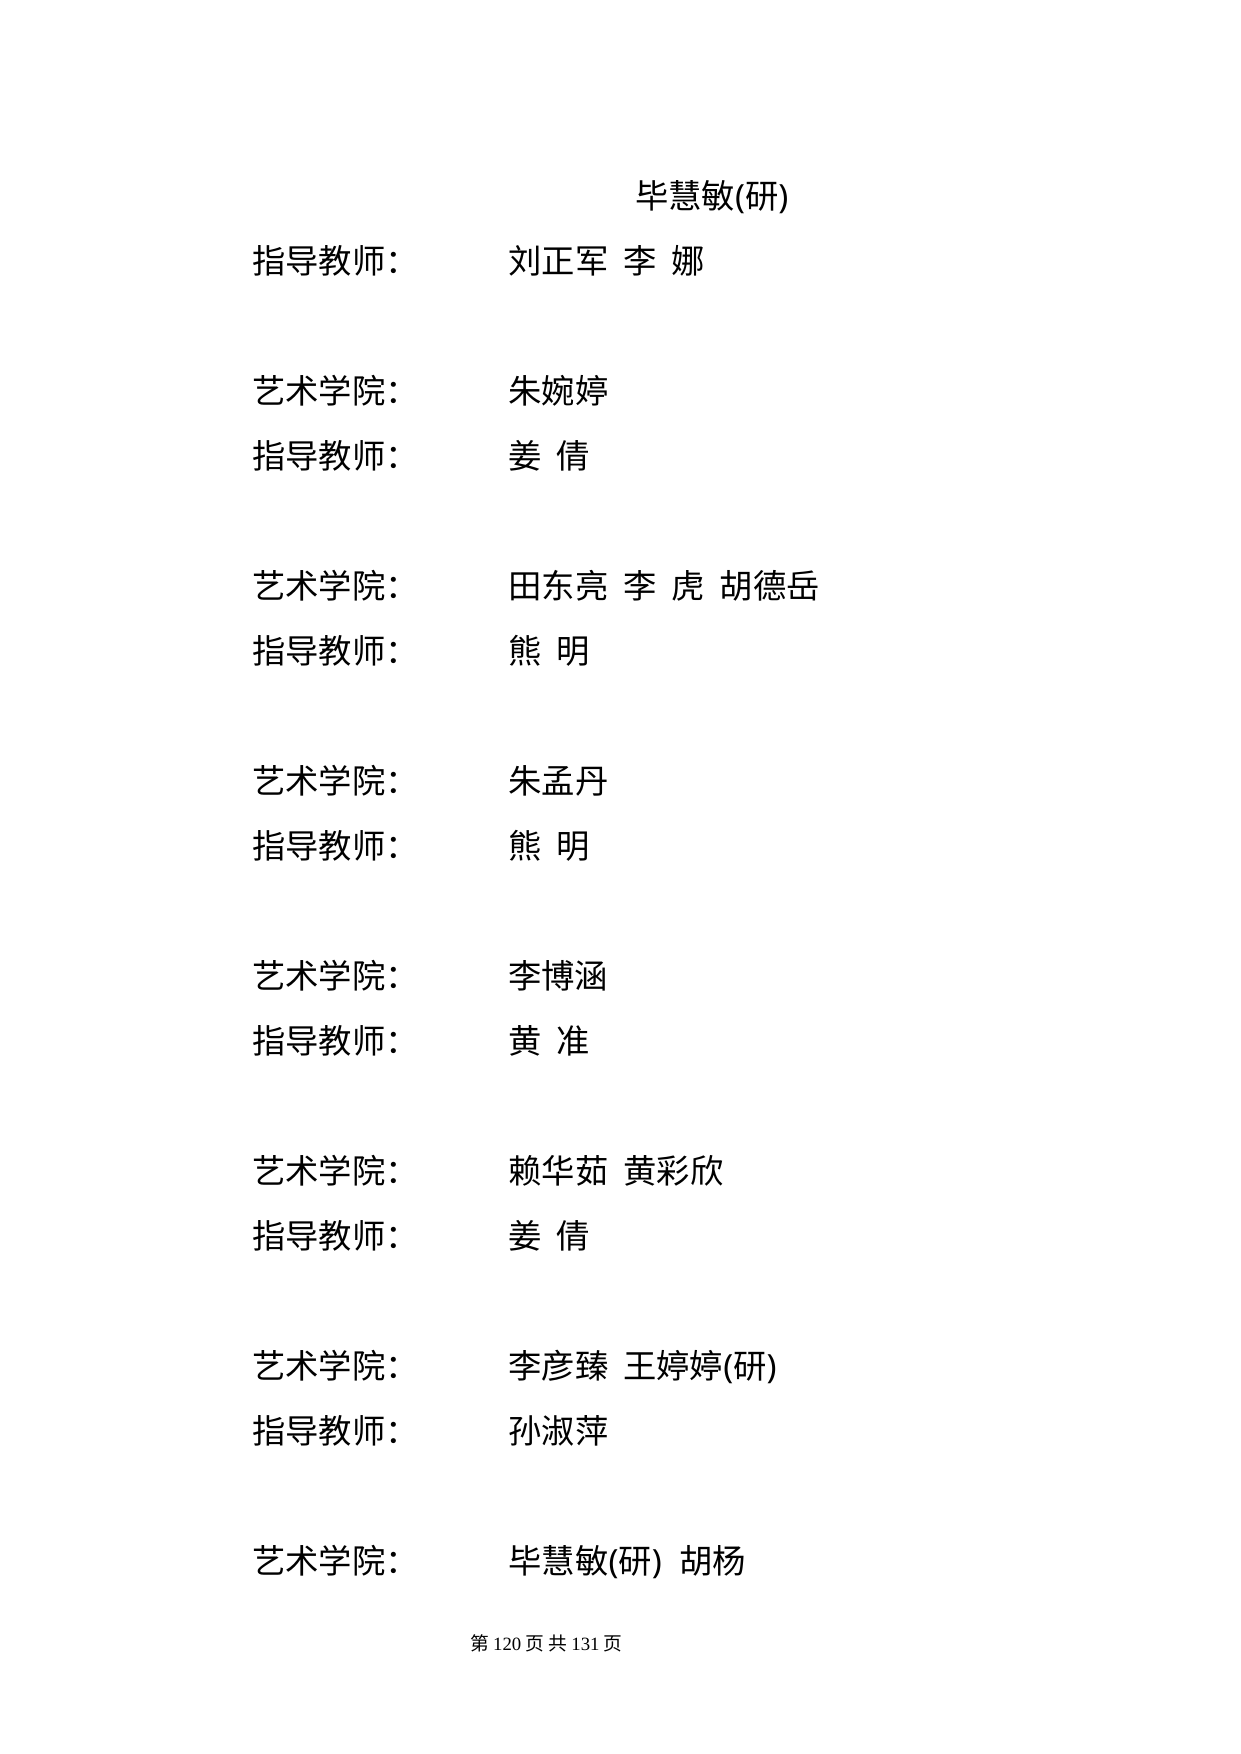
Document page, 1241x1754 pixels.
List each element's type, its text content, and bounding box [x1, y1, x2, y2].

text 艺术学院： 毕慧敏(研) 胡杨 [235, 1527, 1006, 1592]
text 艺术学院： 李彦臻 王婷婷(研) [235, 1332, 1006, 1397]
text 指导教师： 姜 倩 [235, 422, 1006, 487]
text 指导教师： 姜 倩 [235, 1202, 1006, 1267]
text 指导教师： 孙淑萍 [235, 1397, 1006, 1462]
text 指导教师： 黄 准 [235, 1007, 1006, 1072]
text 指导教师： 熊 明 [235, 617, 1006, 682]
text 艺术学院： 朱婉婷 [235, 357, 1006, 422]
text 艺术学院： 田东亮 李 虎 胡德岳 [235, 552, 1006, 617]
text 指导教师： 刘正军 李 娜 [235, 227, 1006, 292]
text 艺术学院： 李博涵 [235, 942, 1006, 1007]
text 毕慧敏(研) [235, 162, 1006, 227]
text 艺术学院： 赖华茹 黄彩欣 [235, 1137, 1006, 1202]
text 指导教师： 熊 明 [235, 812, 1006, 877]
text 艺术学院： 朱孟丹 [235, 747, 1006, 812]
